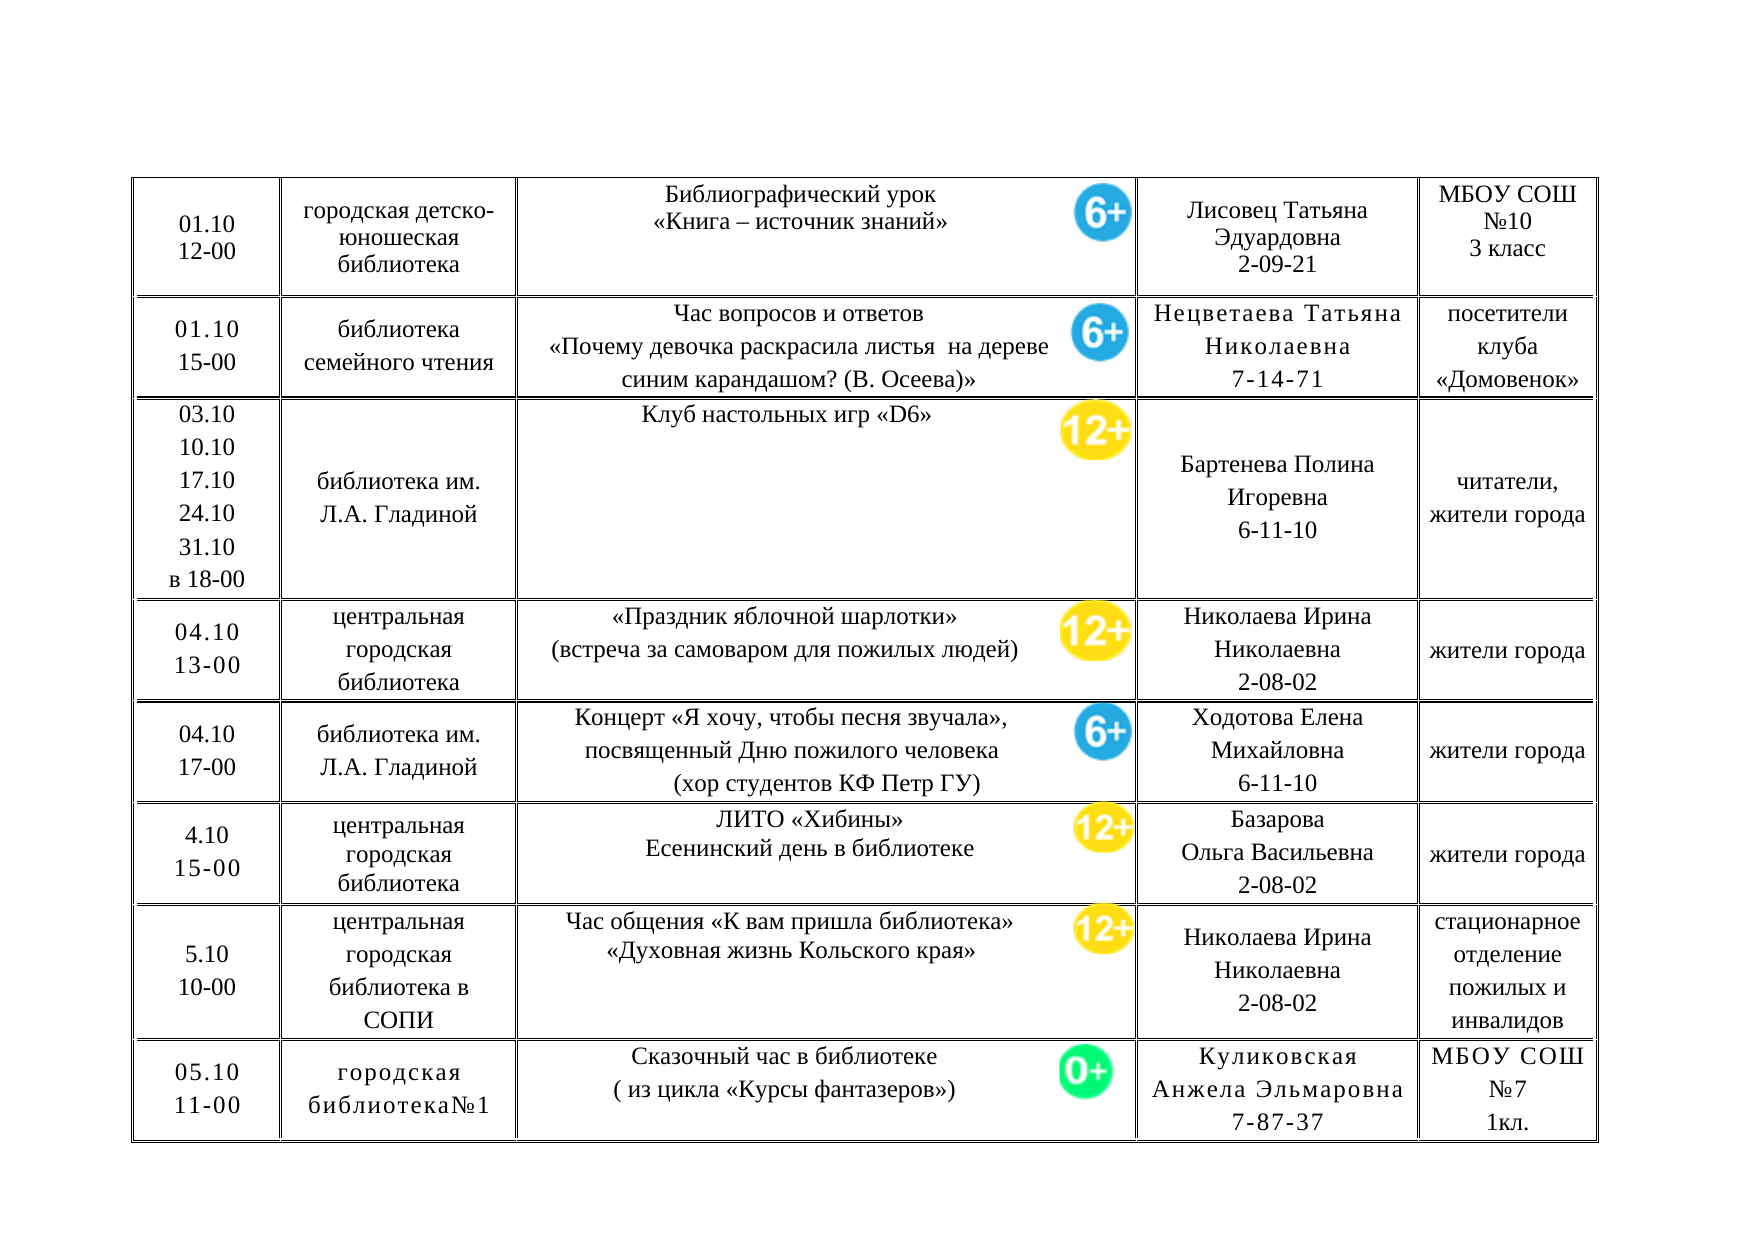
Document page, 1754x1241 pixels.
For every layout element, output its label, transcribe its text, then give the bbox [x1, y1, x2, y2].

table_cell Ходотова Елена Михайловна 6-11-10 [1138, 703, 1417, 801]
table_cell городская библиотека№1 [281, 1038, 517, 1139]
table_cell Сказочный час в библиотеке ( из цикла «Курсы фантазеров») [517, 1038, 1137, 1139]
table_cell Клуб настольных игр «D6» [518, 400, 1135, 598]
table_cell Библиографический урок «Книга – источник знаний» [518, 178, 1135, 294]
table_cell МБОУ СОШ №7 1кл. [1418, 1038, 1596, 1139]
table_cell Лисовец Татьяна Эдуардовна 2-09-21 [1138, 178, 1417, 294]
table_cell библиотека им. Л.А. Гладиной [282, 400, 515, 598]
picture [1072, 801, 1137, 851]
table_cell Нецветаева Татьяна Николаевна 7-14-71 [1138, 298, 1417, 396]
table_cell 03.10 10.10 17.10 24.10 31.10 в 18-00 [134, 396, 279, 598]
table_cell читатели, жители города [1420, 396, 1596, 598]
table_cell МБОУ СОШ №10 3 класс [1420, 178, 1596, 294]
table_cell 01.10 12-00 [134, 178, 279, 294]
table_cell библиотека им. Л.А. Гладиной [282, 703, 515, 801]
picture [1072, 702, 1134, 761]
table_cell Куликовская Анжела Эльмаровна 7-87-37 [1137, 1041, 1418, 1139]
picture [1057, 1044, 1118, 1104]
table_cell стационарное отделение пожилых и инвалидов [1418, 903, 1597, 1038]
table_cell центральная городская библиотека [282, 804, 515, 903]
table_cell ЛИТО «Хибины» Есенинский день в библиотеке [518, 804, 1135, 903]
table_cell библиотека семейного чтения [282, 298, 515, 396]
table_cell Николаева Ирина Николаевна 2-08-02 [1138, 601, 1417, 699]
picture [1072, 902, 1137, 953]
picture [1058, 399, 1132, 458]
table_cell 01.10 15-00 [134, 295, 279, 396]
table_cell жители города [1418, 699, 1597, 801]
table_cell 05.10 11-00 [134, 1038, 281, 1139]
table_cell жители города [1418, 801, 1597, 903]
table_cell посетители клуба «Домовенок» [1420, 295, 1596, 396]
table_cell Николаева Ирина Николаевна 2-08-02 [1138, 906, 1417, 1038]
table_cell жители города [1420, 598, 1596, 699]
table_cell 04.10 13-00 [134, 598, 279, 699]
table_cell центральная городская библиотека в СОПИ [282, 906, 515, 1038]
table_cell Концерт «Я хочу, чтобы песня звучала», посвященный Дню пожилого человека (хор студентов КФ Петр ГУ) [518, 703, 1135, 801]
table_cell Час вопросов и ответов «Почему девочка раскрасила листья на дереве синим карандашом? (В. Осеева)» [518, 298, 1135, 396]
table_cell Бартенева Полина Игоревна 6-11-10 [1138, 400, 1417, 598]
table_cell городская детско-юношеская библиотека [282, 178, 515, 294]
picture [1057, 600, 1132, 659]
table_cell 04.10 17-00 [133, 699, 281, 801]
table_cell «Праздник яблочной шарлотки» (встреча за самоваром для пожилых людей) [518, 601, 1135, 699]
table_cell 4.10 15-00 [133, 801, 281, 903]
table_cell 5.10 10-00 [133, 903, 281, 1038]
table_cell центральная городская библиотека [282, 601, 515, 699]
table_cell Базарова Ольга Васильевна 2-08-02 [1138, 804, 1417, 903]
table_cell Час общения «К вам пришла библиотека» «Духовная жизнь Кольского края» [518, 906, 1135, 1038]
